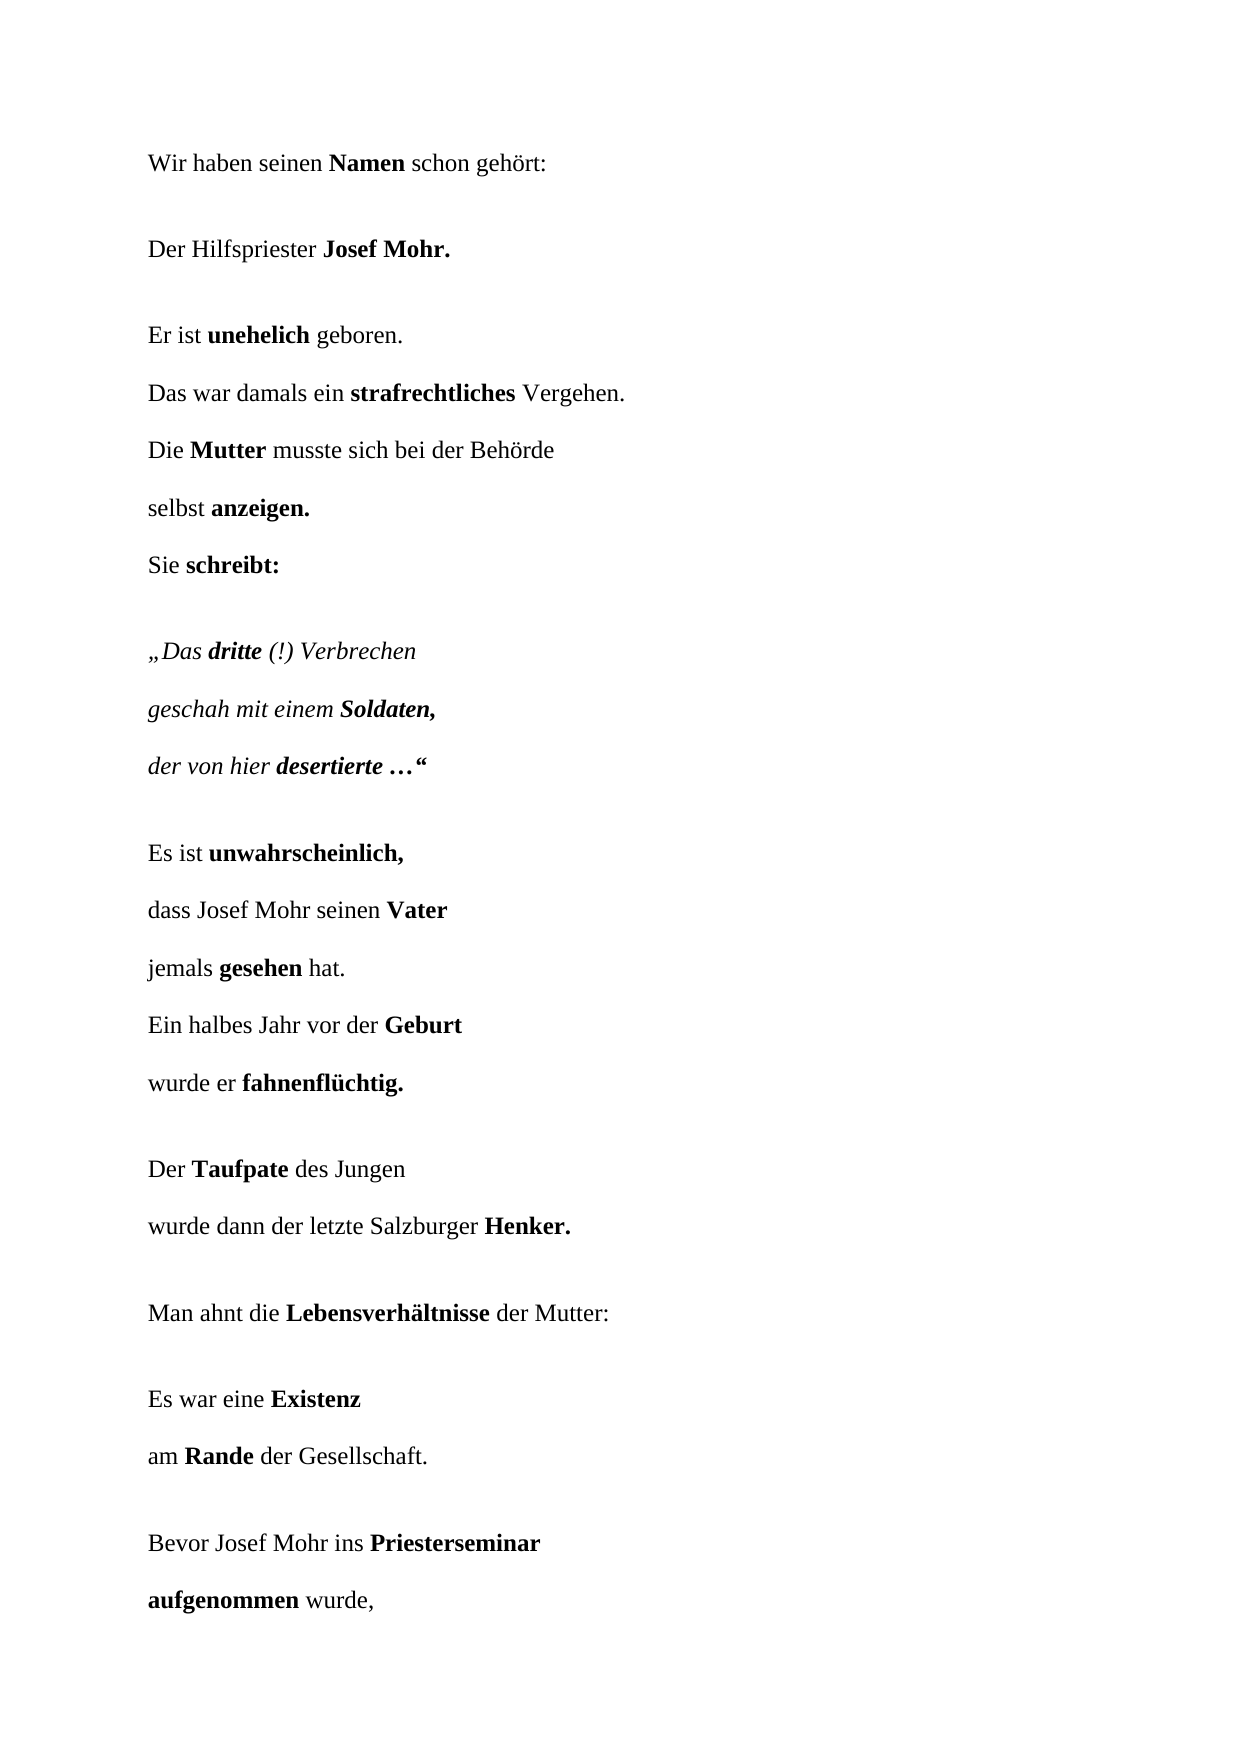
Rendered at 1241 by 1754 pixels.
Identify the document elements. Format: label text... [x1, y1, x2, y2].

text Der Taufpate des Jungen [148, 1154, 1093, 1183]
text wurde er fahnenflüchtig. [148, 1068, 1093, 1096]
text Es ist unwahrscheinlich, [148, 838, 1093, 866]
text selbst anzeigen. [148, 493, 1093, 521]
text Wir haben seinen Namen schon gehört: [148, 148, 1093, 176]
text Er ist unehelich geboren. [148, 320, 1093, 349]
text am Rande der Gesellschaft. [148, 1441, 1093, 1470]
text Die Mutter musste sich bei der Behörde [148, 435, 1093, 464]
text der von hier desertierte …“ [148, 751, 1093, 780]
text wurde dann der letzte Salzburger Henker. [148, 1211, 1093, 1240]
text dass Josef Mohr seinen Vater [148, 895, 1093, 924]
text Das war damals ein strafrechtliches Vergehen. [148, 378, 1093, 406]
text aufgenommen wurde, [148, 1585, 1093, 1614]
text Man ahnt die Lebensverhältnisse der Mutter: [148, 1298, 1093, 1326]
text geschah mit einem Soldaten, [148, 694, 1093, 723]
text Es war eine Existenz [148, 1384, 1093, 1413]
text Sie schreibt: [148, 550, 1093, 579]
text „Das dritte (!) Verbrechen [148, 636, 1093, 665]
text Der Hilfspriester Josef Mohr. [148, 234, 1093, 263]
text Ein halbes Jahr vor der Geburt [148, 1010, 1093, 1039]
text Bevor Josef Mohr ins Priesterseminar [148, 1528, 1093, 1556]
text jemals gesehen hat. [148, 953, 1093, 981]
